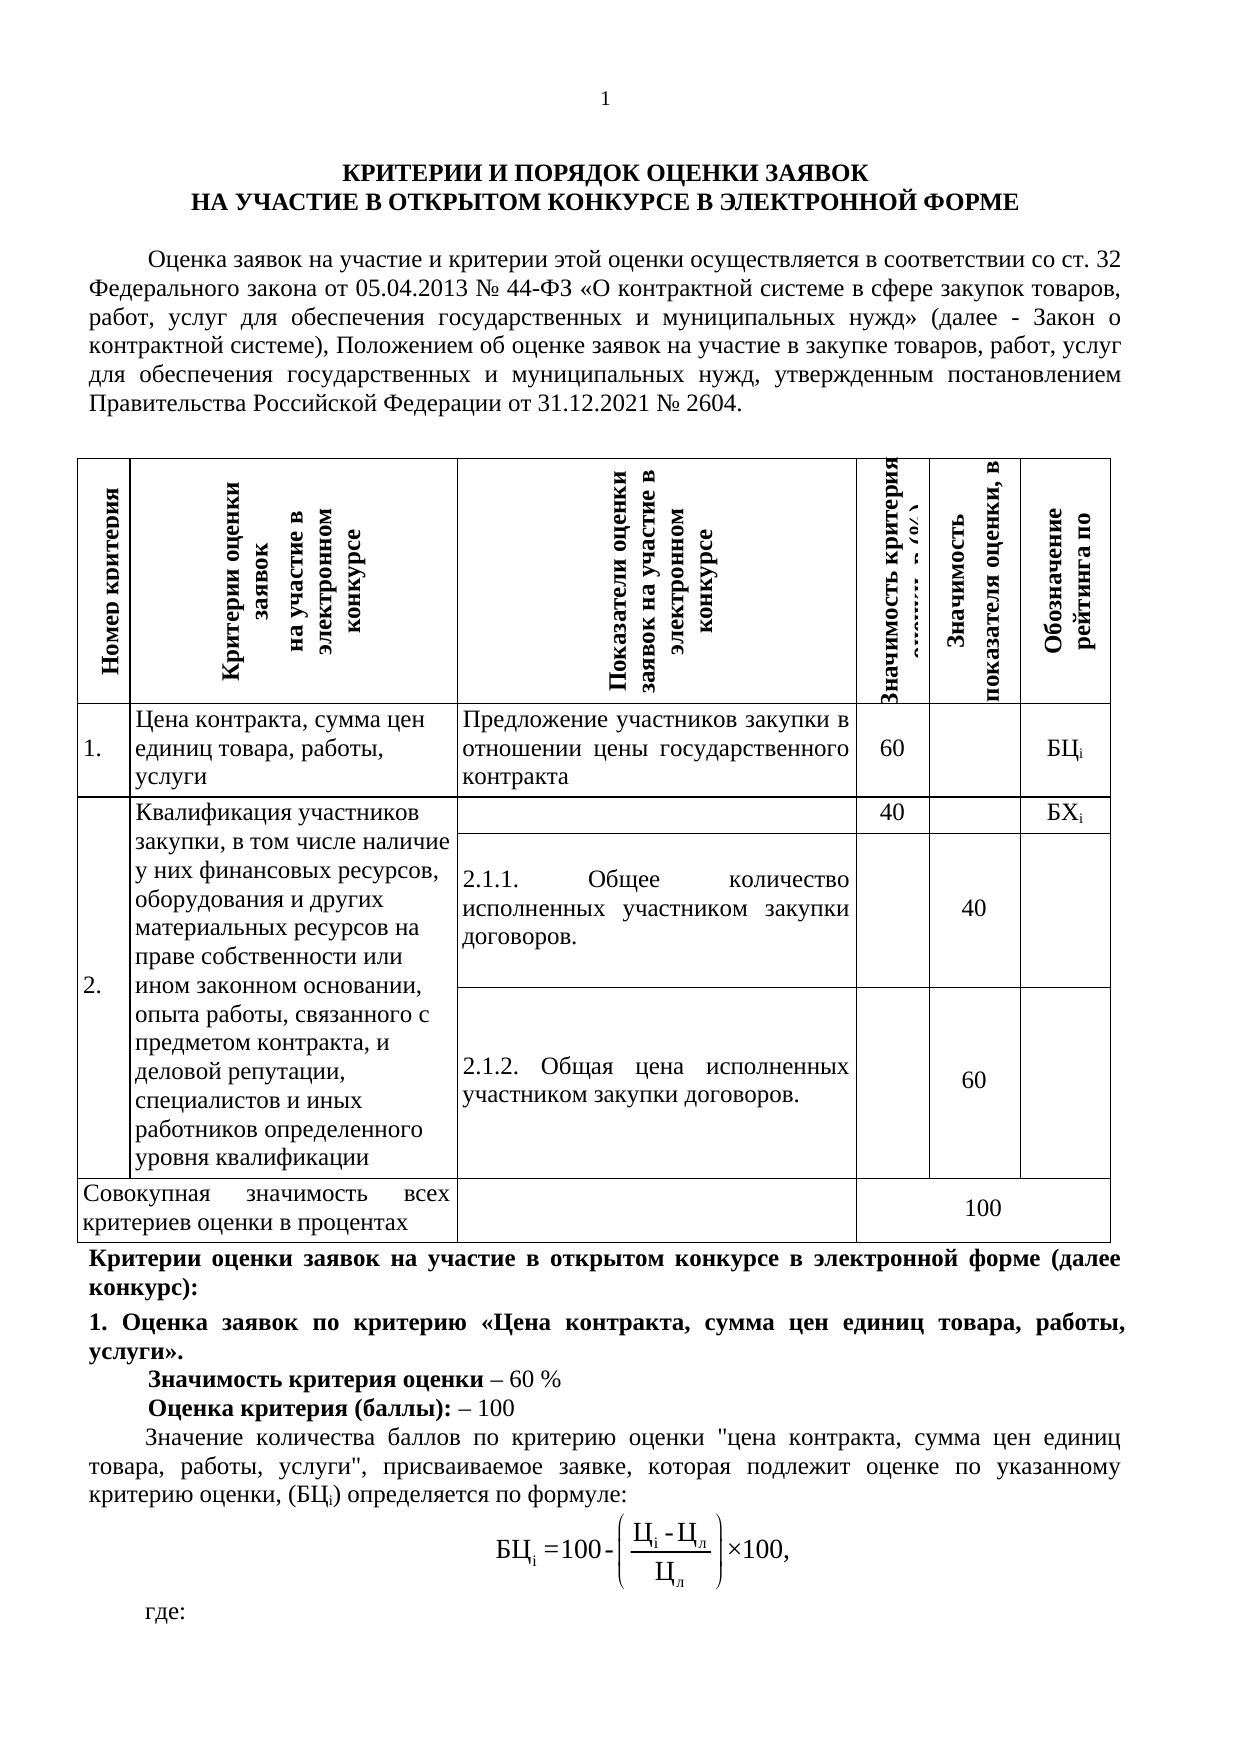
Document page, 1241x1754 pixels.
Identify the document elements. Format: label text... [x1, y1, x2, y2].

table_cell Совокупная значимость всех критериев оценки в процентах [78, 1179, 457, 1242]
table_cell [930, 798, 1020, 832]
text Оценка заявок на участие и критерии этой оценки осуществляется в соответствии со ст. 32 Федерального закона от 05.04.2013 № 44-ФЗ «О контрактной системе в сфере закупок товаров, работ, услуг для обеспечения государственных и муниципальных нужд» (далее - Закон о контрактной системе), Положением об оценке заявок на участие в закупке товаров, работ, услуг для обеспечения государственных и муниципальных нужд, утвержденным постановлением Правительства Российской Федерации от 31.12.2021 № 2604. [89, 244, 1122, 417]
table_cell 60 [857, 704, 929, 796]
table_cell Предложение участников закупки в отношении цены государственного контракта [458, 704, 856, 796]
text Значимость критерия оценки – 60 % [89, 1364, 1126, 1393]
table_cell [1021, 834, 1110, 987]
table_cell 2. [78, 798, 129, 1177]
text где: [89, 1596, 1122, 1624]
table_header Значимость критерия оценки, в (%) [857, 459, 929, 703]
table_cell БХi [1021, 798, 1110, 832]
table_header Значимость показателя оценки, в % [930, 459, 1020, 703]
table_header Обозначение рейтинга по критерию/показателю [1021, 459, 1110, 703]
text Значение количества баллов по критерию оценки "цена контракта, сумма цен единиц товара, работы, услуги", присваиваемое заявке, которая подлежит оценке по указанному критерию оценки, (БЦi) определяется по формуле: [89, 1422, 1122, 1508]
text на участие в ОТКРЫТОМ КОНКУРСЕ В Электронной форме [89, 187, 1122, 215]
table_header Номер критерия [78, 459, 129, 703]
table_cell Квалификация участников закупки, в том числе наличие у них финансовых ресурсов, оборудования и других материальных ресурсов на праве собственности или ином законном основании, опыта работы, связанного с предметом контракта, и деловой репутации, специалистов и иных работников определенного уровня квалификации [131, 798, 457, 1177]
table_cell [458, 798, 856, 832]
text 1. Оценка заявок по критерию «Цена контракта, сумма цен единиц товара, работы, услуги». [89, 1307, 1126, 1364]
table_header Показатели оценки заявок на участие в электронном конкурсе [458, 459, 856, 703]
table_header Критерии оценки заявок на участие в электронном конкурсе [131, 459, 457, 703]
text Оценка критерия (баллы): – 100 [89, 1393, 1126, 1422]
table_cell БЦi [1021, 704, 1110, 796]
table_cell 2.1.2. Общая цена исполненных участником закупки договоров. [458, 988, 856, 1177]
table_cell Цена контракта, сумма цен единиц товара, работы, услуги [131, 704, 457, 796]
table_cell [1021, 988, 1110, 1177]
table_cell [930, 704, 1020, 796]
table_cell 60 [930, 988, 1020, 1177]
table_cell [857, 834, 929, 987]
table_cell [857, 988, 929, 1177]
table_cell 2.1.1. Общее количество исполненных участником закупки договоров. [458, 834, 856, 987]
table_cell 40 [857, 798, 929, 832]
table_cell 1. [78, 704, 129, 796]
table_cell 40 [930, 834, 1020, 987]
table_cell [458, 1179, 856, 1242]
text Критерии оценки заявок на участие в открытом конкурсе в электронной форме (далее конкурс): [89, 1243, 1122, 1301]
table_cell 100 [857, 1179, 1110, 1242]
text критерии и Порядок оценки заявок [89, 158, 1122, 187]
